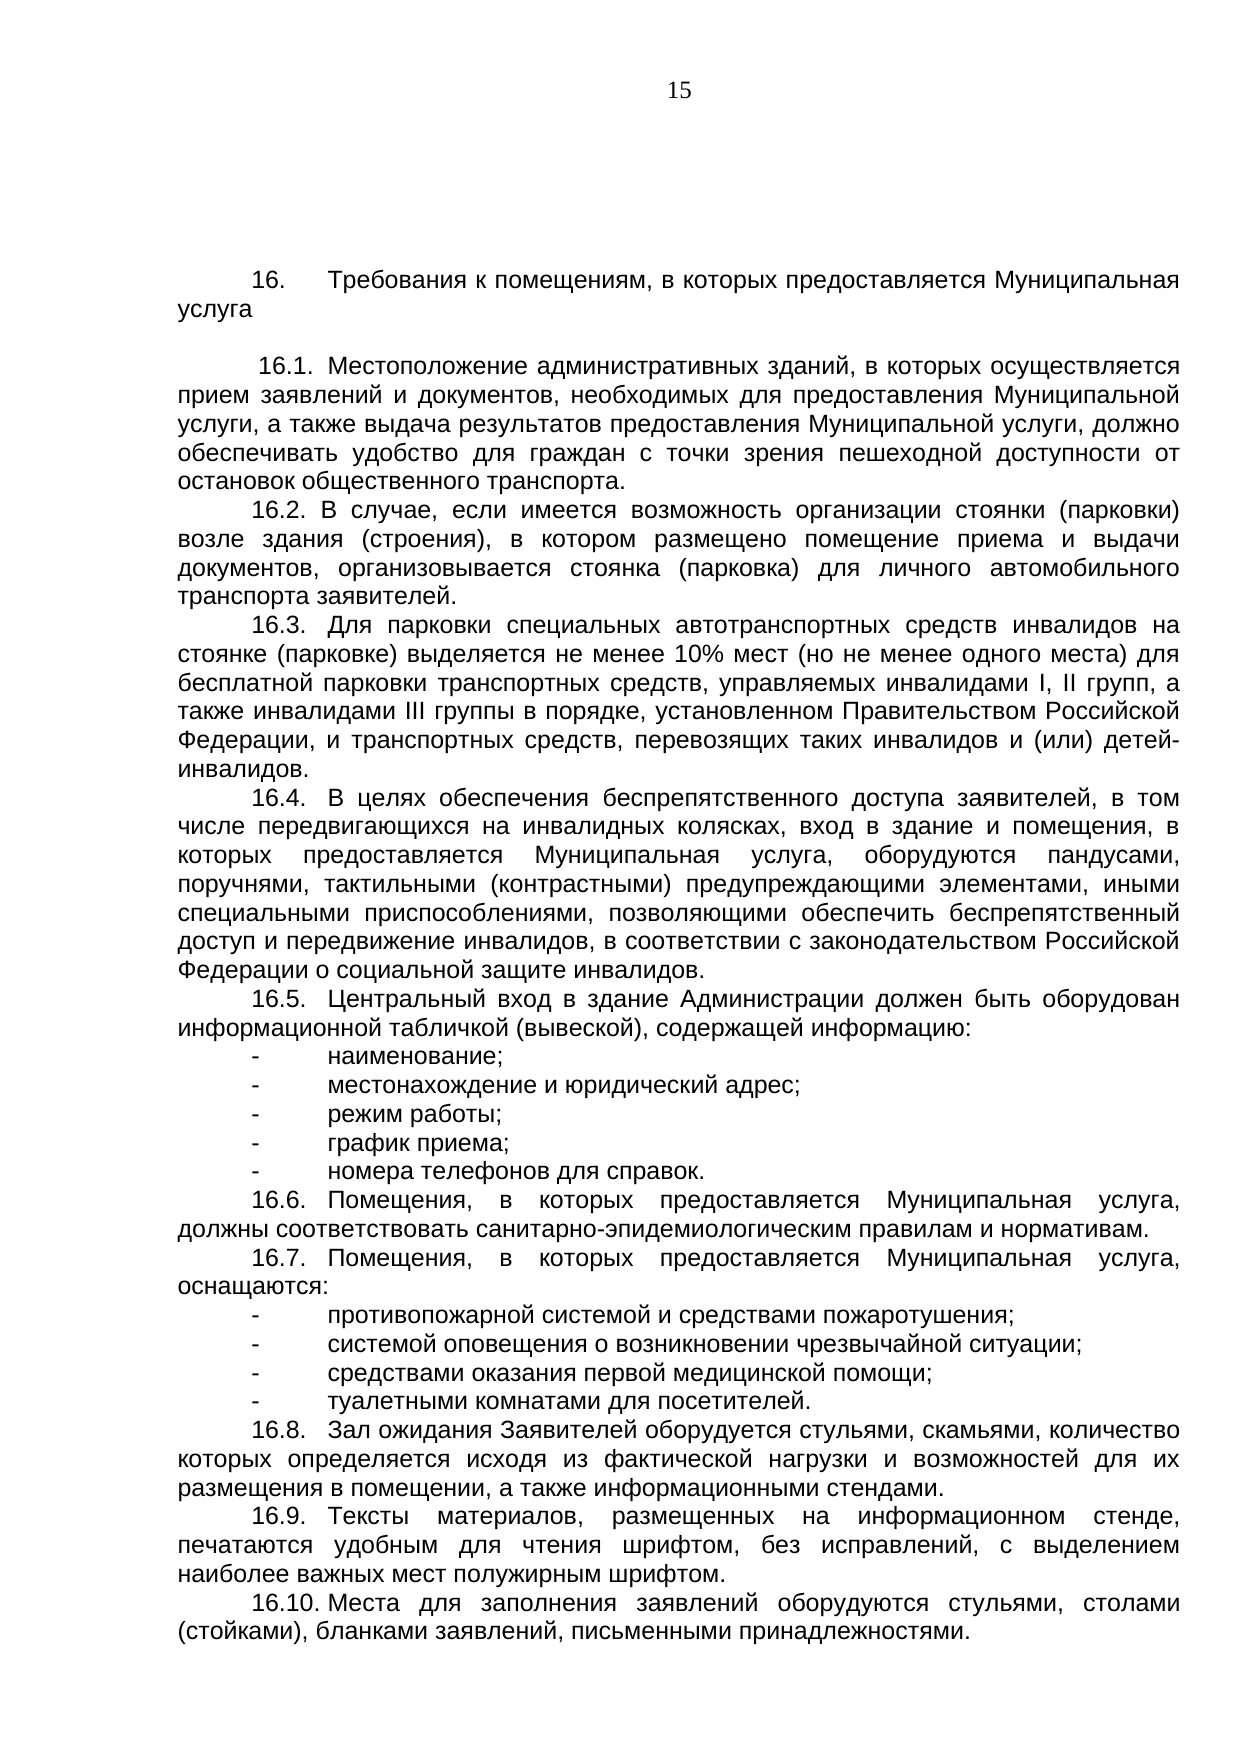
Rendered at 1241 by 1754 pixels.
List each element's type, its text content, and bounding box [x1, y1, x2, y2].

text 16.3. Для парковки специальных автотранспортных средств инвалидов на стоянке (парковке) выделяется не менее 10% мест (но не менее одного места) для бесплатной парковки транспортных средств, управляемых инвалидами I, II групп, а также инвалидами III группы в порядке, установленном Правительством Российской Федерации, и транспортных средств, перевозящих таких инвалидов и (или) детей-инвалидов. [177, 610, 1181, 782]
text 16.6. Помещения, в которых предоставляется Муниципальная услуга, должны соответствовать санитарно-эпидемиологическим правилам и нормативам. [177, 1185, 1181, 1242]
text - средствами оказания первой медицинской помощи; [177, 1357, 1181, 1386]
text - режим работы; [177, 1099, 1181, 1127]
text 16.5. Центральный вход в здание Администрации должен быть оборудован информационной табличкой (вывеской), содержащей информацию: [177, 984, 1181, 1041]
text - местонахождение и юридический адрес; [177, 1070, 1181, 1099]
text - системой оповещения о возникновении чрезвычайной ситуации; [177, 1329, 1181, 1357]
text - номера телефонов для справок. [177, 1156, 1181, 1185]
text - наименование; [177, 1041, 1181, 1070]
text - противопожарной системой и средствами пожаротушения; [177, 1300, 1181, 1329]
text - туалетными комнатами для посетителей. [177, 1386, 1181, 1415]
text 16.8. Зал ожидания Заявителей оборудуется стульями, скамьями, количество которых определяется исходя из фактической нагрузки и возможностей для их размещения в помещении, а также информационными стендами. [177, 1415, 1181, 1501]
text 16.2. В случае, если имеется возможность организации стоянки (парковки) возле здания (строения), в котором размещено помещение приема и выдачи документов, организовывается стоянка (парковка) для личного автомобильного транспорта заявителей. [177, 495, 1181, 610]
text 16.4. В целях обеспечения беспрепятственного доступа заявителей, в том числе передвигающихся на инвалидных колясках, вход в здание и помещения, в которых предоставляется Муниципальная услуга, оборудуются пандусами, поручнями, тактильными (контрастными) предупреждающими элементами, иными специальными приспособлениями, позволяющими обеспечить беспрепятственный доступ и передвижение инвалидов, в соответствии с законодательством Российской Федерации о социальной защите инвалидов. [177, 782, 1181, 984]
text 16.1. Местоположение административных зданий, в которых осуществляется прием заявлений и документов, необходимых для предоставления Муниципальной услуги, а также выдача результатов предоставления Муниципальной услуги, должно обеспечивать удобство для граждан с точки зрения пешеходной доступности от остановок общественного транспорта. [177, 351, 1181, 495]
text 16. Требования к помещениям, в которых предоставляется Муниципальная услуга [177, 265, 1181, 322]
text - график приема; [177, 1127, 1181, 1156]
text 16.7. Помещения, в которых предоставляется Муниципальная услуга, оснащаются: [177, 1242, 1181, 1300]
text 16.9. Тексты материалов, размещенных на информационном стенде, печатаются удобным для чтения шрифтом, без исправлений, с выделением наиболее важных мест полужирным шрифтом. [177, 1501, 1181, 1587]
text 16.10. Места для заполнения заявлений оборудуются стульями, столами (стойками), бланками заявлений, письменными принадлежностями. [177, 1587, 1181, 1645]
